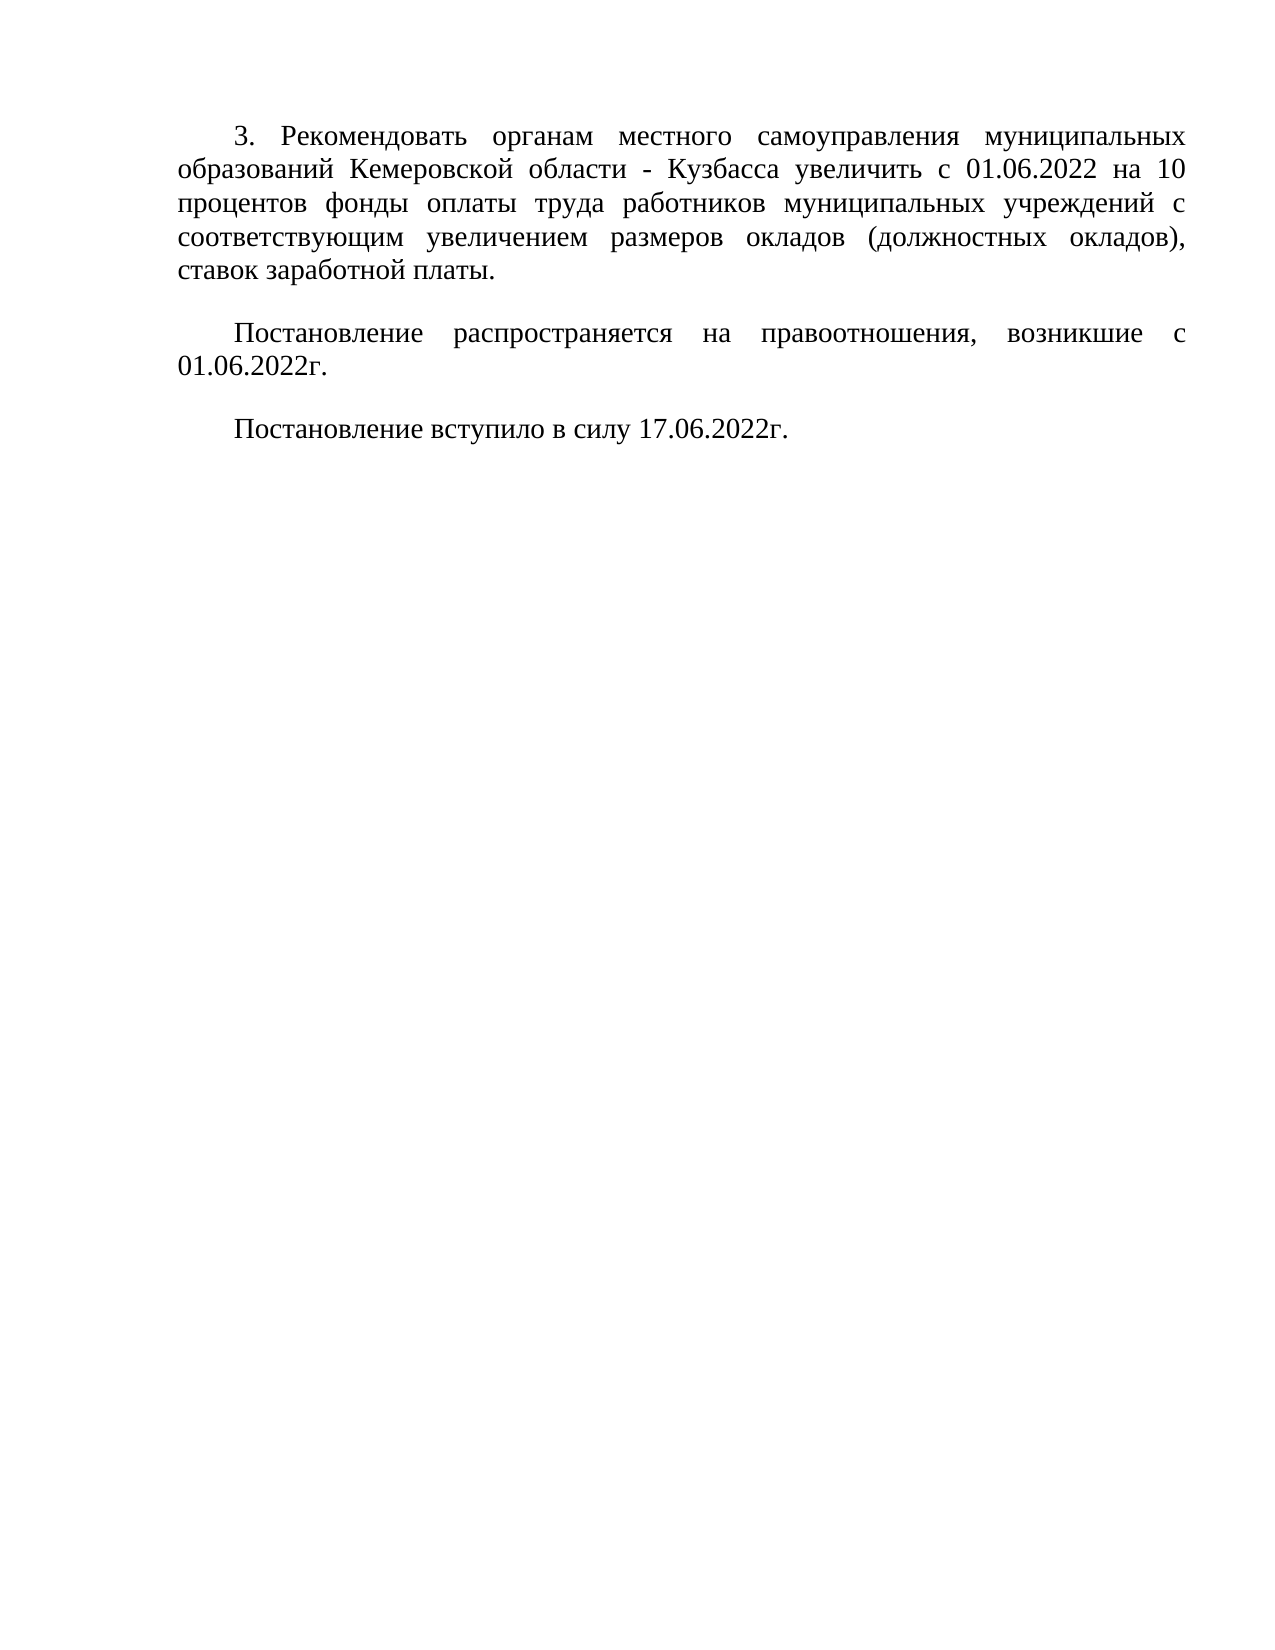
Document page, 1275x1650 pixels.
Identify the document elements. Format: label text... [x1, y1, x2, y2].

text Постановление вступило в силу 17.06.2022г. [177, 411, 1186, 445]
text Постановление распространяется на правоотношения, возникшие с 01.06.2022г. [177, 315, 1186, 382]
text 3. Рекомендовать органам местного самоуправления муниципальных образований Кемеровской области - Кузбасса увеличить с 01.06.2022 на 10 процентов фонды оплаты труда работников муниципальных учреждений с соответствующим увеличением размеров окладов (должностных окладов), ставок заработной платы. [177, 118, 1186, 286]
